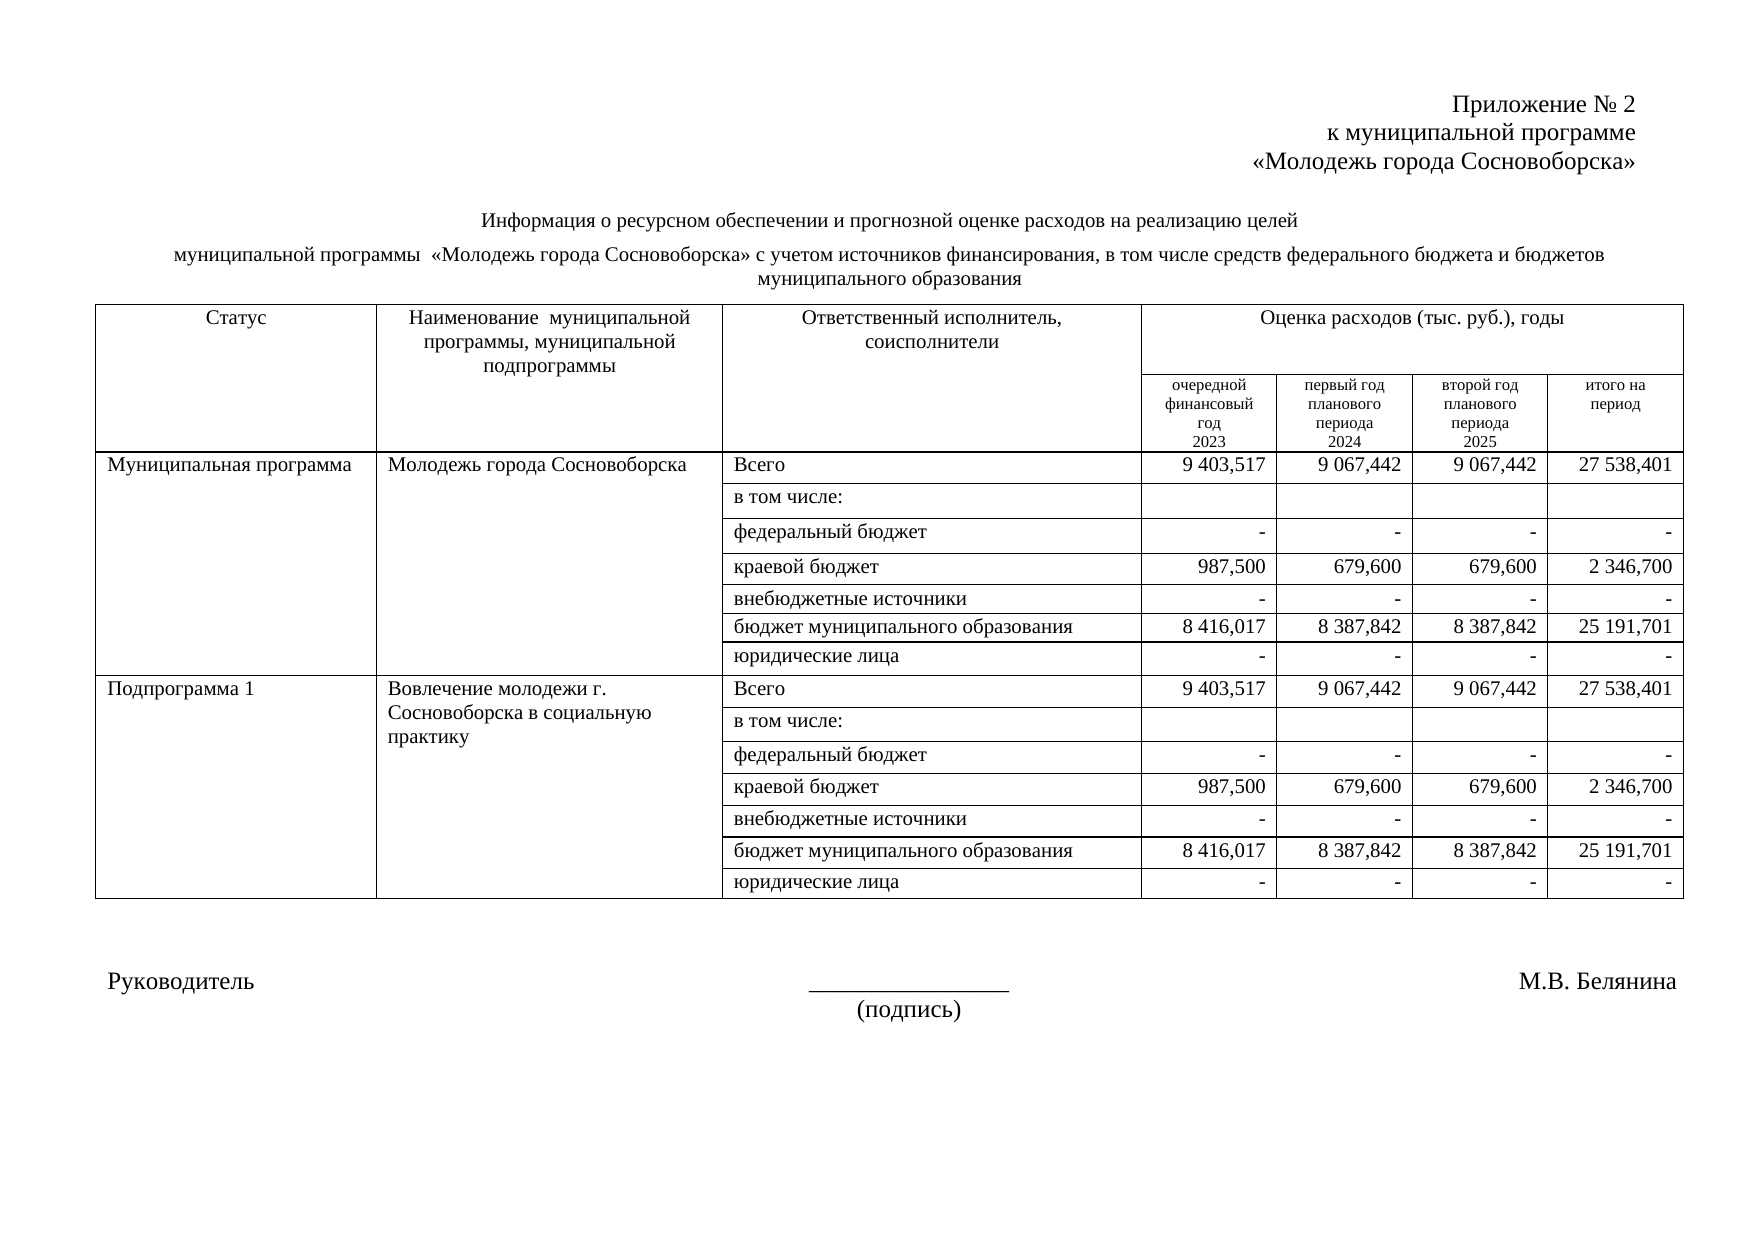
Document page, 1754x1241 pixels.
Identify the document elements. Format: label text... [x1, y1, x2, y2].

table_cell 9 403,517 [1142, 453, 1276, 483]
table_cell 8 387,842 [1277, 838, 1412, 868]
table_header Руководитель [96, 966, 649, 1023]
table_cell в том числе: [723, 708, 1141, 741]
table_cell 679,600 [1277, 554, 1412, 584]
table_cell Подпрограмма 1 [96, 676, 376, 898]
table_header Информация о ресурсном обеспечении и прогнозной оценке расходов на реализацию целей [96, 209, 1683, 242]
table_cell - [1277, 519, 1412, 553]
table_cell 9 067,442 [1277, 676, 1412, 707]
table_cell 9 403,517 [1142, 676, 1276, 707]
table_cell федеральный бюджет [723, 742, 1141, 773]
table_cell [1413, 484, 1547, 518]
table_cell бюджет муниципального образования [723, 838, 1141, 868]
table_cell 8 387,842 [1277, 614, 1412, 641]
table_cell 679,600 [1277, 774, 1412, 805]
table_cell 8 416,017 [1142, 614, 1276, 641]
text Приложение № 2 [118, 89, 1636, 117]
table_cell бюджет муниципального образования [723, 614, 1141, 641]
table_cell 9 067,442 [1413, 676, 1547, 707]
table_cell 2 346,700 [1548, 774, 1683, 805]
table_cell - [1277, 643, 1412, 675]
table_cell - [1413, 742, 1547, 773]
table_cell второй год планового периода 2025 [1413, 375, 1547, 451]
table_cell Оценка расходов (тыс. руб.), годы [1142, 305, 1683, 374]
table_cell первый год планового периода 2024 [1277, 375, 1412, 451]
table_cell краевой бюджет [723, 554, 1141, 584]
table_cell юридические лица [723, 643, 1141, 675]
table_cell - [1277, 585, 1412, 613]
table_cell Всего [723, 676, 1141, 707]
table_cell 8 416,017 [1142, 838, 1276, 868]
table_header ________________ (подпись) [649, 966, 1169, 1023]
table_cell - [1413, 519, 1547, 553]
table_cell [1277, 708, 1412, 741]
table_cell Наименование муниципальной программы, муниципальной подпрограммы [377, 305, 722, 451]
table_cell [1413, 708, 1547, 741]
table_cell - [1277, 869, 1412, 898]
table_cell [1277, 484, 1412, 518]
table_cell 987,500 [1142, 554, 1276, 584]
table_cell - [1413, 643, 1547, 675]
table_cell 25 191,701 [1548, 614, 1683, 641]
table_cell Всего [723, 453, 1141, 483]
table_cell 679,600 [1413, 554, 1547, 584]
table_cell - [1413, 869, 1547, 898]
table_cell муниципальной программы «Молодежь города Сосновоборска» с учетом источников финансирования, в том числе средств федерального бюджета и бюджетов муниципального образования [96, 242, 1683, 304]
table_cell Молодежь города Сосновоборска [377, 453, 722, 675]
table_cell федеральный бюджет [723, 519, 1141, 553]
table_cell [1142, 708, 1276, 741]
table_cell краевой бюджет [723, 774, 1141, 805]
table_cell итого на период [1548, 375, 1683, 451]
table_cell 679,600 [1413, 774, 1547, 805]
table_cell [1548, 484, 1683, 518]
table_cell - [1548, 806, 1683, 836]
table_cell 2 346,700 [1548, 554, 1683, 584]
table_cell [1548, 708, 1683, 741]
table_cell 25 191,701 [1548, 838, 1683, 868]
table_cell - [1277, 742, 1412, 773]
table_cell - [1548, 742, 1683, 773]
table_cell Ответственный исполнитель, соисполнители [723, 305, 1141, 451]
table_cell 8 387,842 [1413, 838, 1547, 868]
table_cell 27 538,401 [1548, 676, 1683, 707]
text «Молодежь города Сосновоборска» [118, 146, 1636, 175]
table_cell - [1142, 643, 1276, 675]
table_cell - [1142, 585, 1276, 613]
table_cell - [1413, 806, 1547, 836]
text к муниципальной программе [118, 117, 1636, 146]
table_cell - [1548, 869, 1683, 898]
table_cell 987,500 [1142, 774, 1276, 805]
table_cell - [1548, 519, 1683, 553]
table_cell - [1548, 585, 1683, 613]
table_cell - [1413, 585, 1547, 613]
table_cell Статус [96, 305, 376, 451]
table_header М.В. Белянина [1169, 966, 1689, 1023]
table_cell юридические лица [723, 869, 1141, 898]
table_cell Вовлечение молодежи г. Сосновоборска в социальную практику [377, 676, 722, 898]
table_cell - [1277, 806, 1412, 836]
table_cell Муниципальная программа [96, 453, 376, 675]
table_cell внебюджетные источники [723, 806, 1141, 836]
table_cell [1142, 484, 1276, 518]
table_cell 9 067,442 [1413, 453, 1547, 483]
table_cell - [1142, 869, 1276, 898]
table_cell 27 538,401 [1548, 453, 1683, 483]
table_cell в том числе: [723, 484, 1141, 518]
table_cell - [1548, 643, 1683, 675]
table_cell внебюджетные источники [723, 585, 1141, 613]
table_cell - [1142, 519, 1276, 553]
table_cell 9 067,442 [1277, 453, 1412, 483]
table_cell - [1142, 742, 1276, 773]
table_cell 8 387,842 [1413, 614, 1547, 641]
table_cell очередной финансовый год 2023 [1142, 375, 1276, 451]
table_cell - [1142, 806, 1276, 836]
